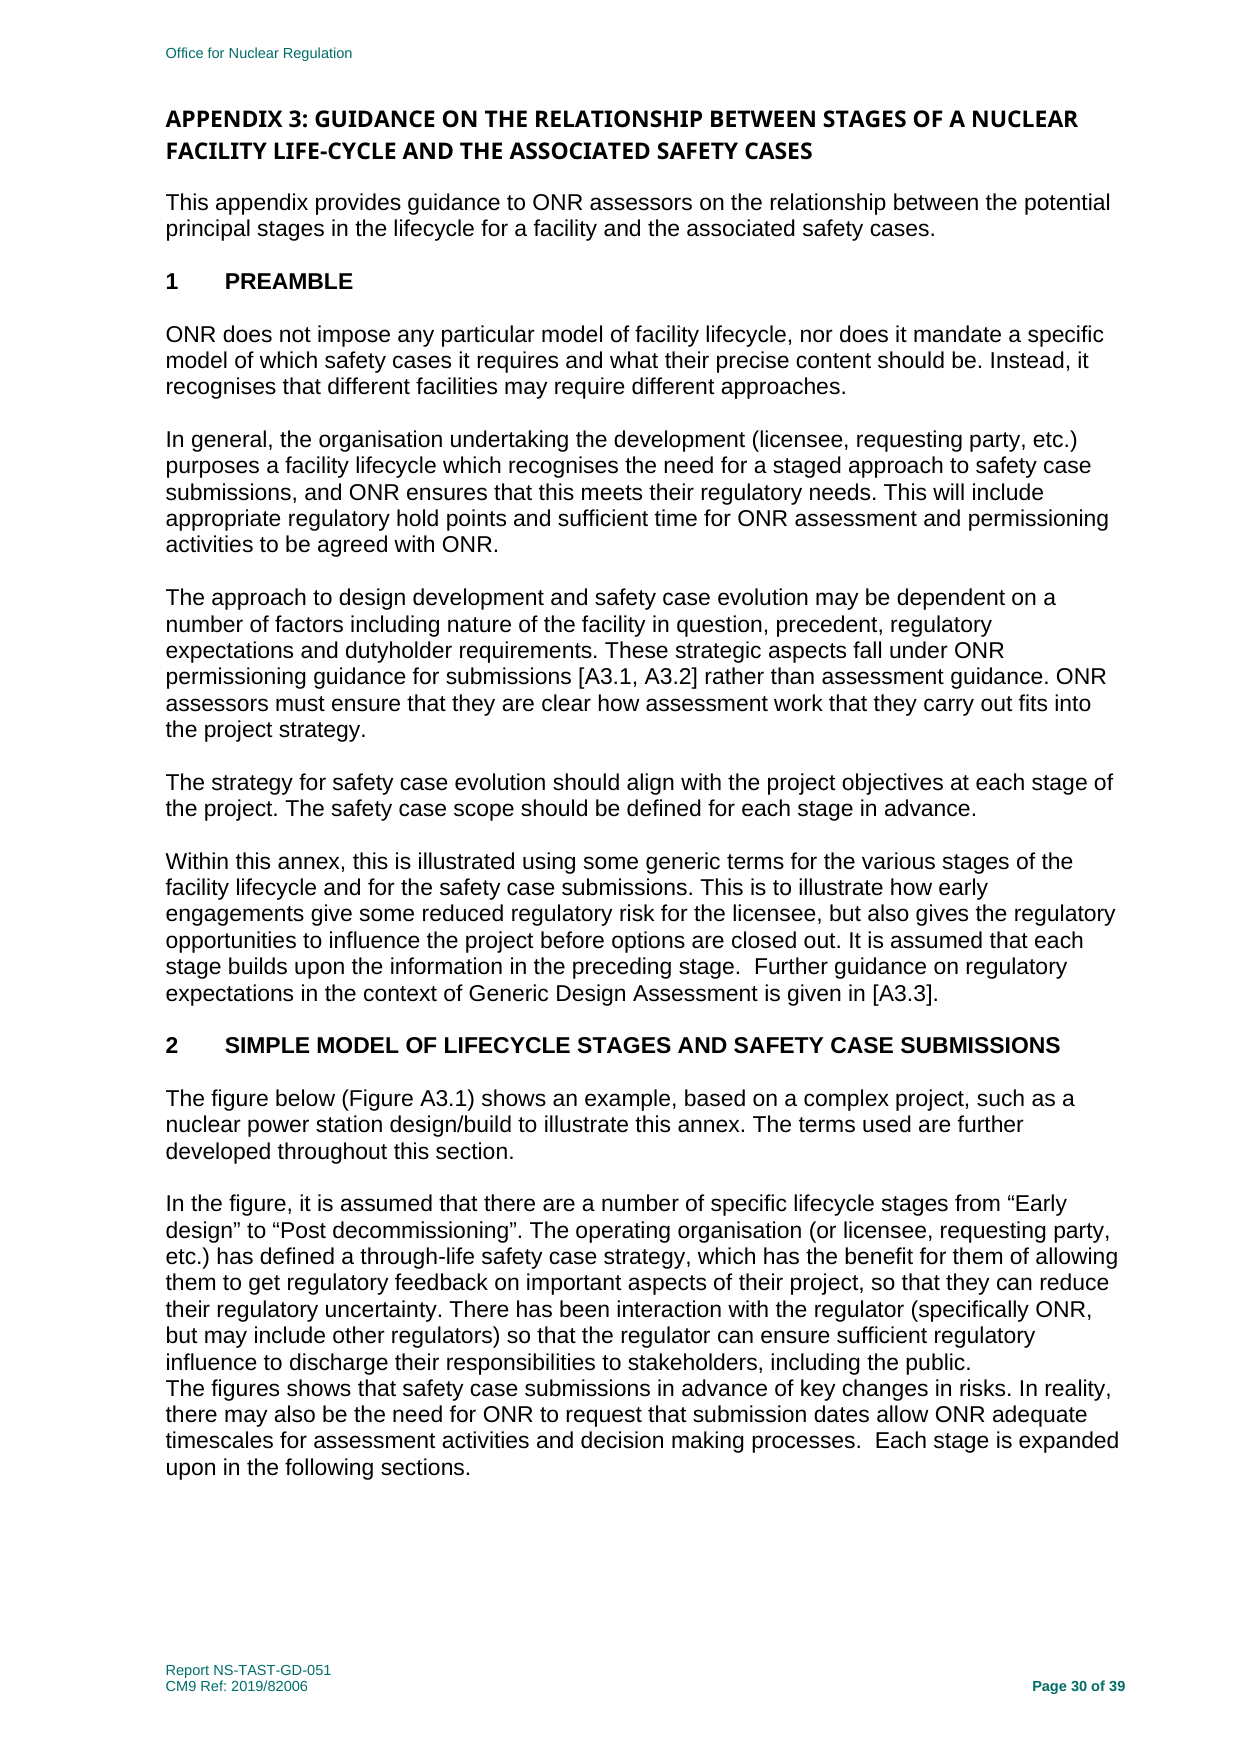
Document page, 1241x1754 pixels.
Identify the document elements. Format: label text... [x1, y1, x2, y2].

text In general, the organisation undertaking the development (licensee, requesting party, etc.) purposes a facility lifecycle which recognises the need for a staged approach to safety case submissions, and ONR ensures that this meets their regulatory needs. This will include appropriate regulatory hold points and sufficient time for ONR assessment and permissioning activities to be agreed with ONR. [165, 426, 1122, 558]
text The strategy for safety case evolution should align with the project objectives at each stage of the project. The safety case scope should be defined for each stage in advance. [165, 769, 1122, 821]
text The approach to design development and safety case evolution may be dependent on a number of factors including nature of the facility in question, precedent, regulatory expectations and dutyholder requirements. These strategic aspects fall under ONR permissioning guidance for submissions [A3.1, A3.2] rather than assessment guidance. ONR assessors must ensure that they are clear how assessment work that they carry out fits into the project strategy. [165, 584, 1122, 742]
subtitle APPENDIX 3: GUIDANCE ON THE RELATIONSHIP BETWEEN STAGES OF A NUCLEAR FACILITY LIFE-CYCLE AND THE ASSOCIATED SAFETY CASES [165, 103, 1122, 166]
text ONR does not impose any particular model of facility lifecycle, nor does it mandate a specific model of which safety cases it requires and what their precise content should be. Instead, it recognises that different facilities may require different approaches. [165, 321, 1122, 400]
subtitle 1 Preamble [165, 268, 1122, 294]
text This appendix provides guidance to ONR assessors on the relationship between the potential principal stages in the lifecycle for a facility and the associated safety cases. [165, 189, 1122, 242]
text Within this annex, this is illustrated using some generic terms for the various stages of the facility lifecycle and for the safety case submissions. This is to illustrate how early engagements give some reduced regulatory risk for the licensee, but also gives the regulatory opportunities to influence the project before options are closed out. It is assumed that each stage builds upon the information in the preceding stage. Further guidance on regulatory expectations in the context of Generic Design Assessment is given in [A3.3]. [165, 848, 1122, 1006]
text In the figure, it is assumed that there are a number of specific lifecycle stages from “Early design” to “Post decommissioning”. The operating organisation (or licensee, requesting party, etc.) has defined a through-life safety case strategy, which has the benefit for them of allowing them to get regulatory feedback on important aspects of their project, so that they can reduce their regulatory uncertainty. There has been interaction with the regulator (specifically ONR, but may include other regulators) so that the regulator can ensure sufficient regulatory influence to discharge their responsibilities to stakeholders, including the public. [165, 1190, 1122, 1375]
subtitle 2 SIMPLE MODEL OF Lifecycle STAGES AND SAFETY CASE SUBMISSIONS [165, 1032, 1122, 1058]
text The figure below (Figure A3.1) shows an example, based on a complex project, such as a nuclear power station design/build to illustrate this annex. The terms used are further developed throughout this section. [165, 1085, 1122, 1164]
text The figures shows that safety case submissions in advance of key changes in risks. In reality, there may also be the need for ONR to request that submission dates allow ONR adequate timescales for assessment activities and decision making processes. Each stage is expanded upon in the following sections. [165, 1375, 1122, 1480]
